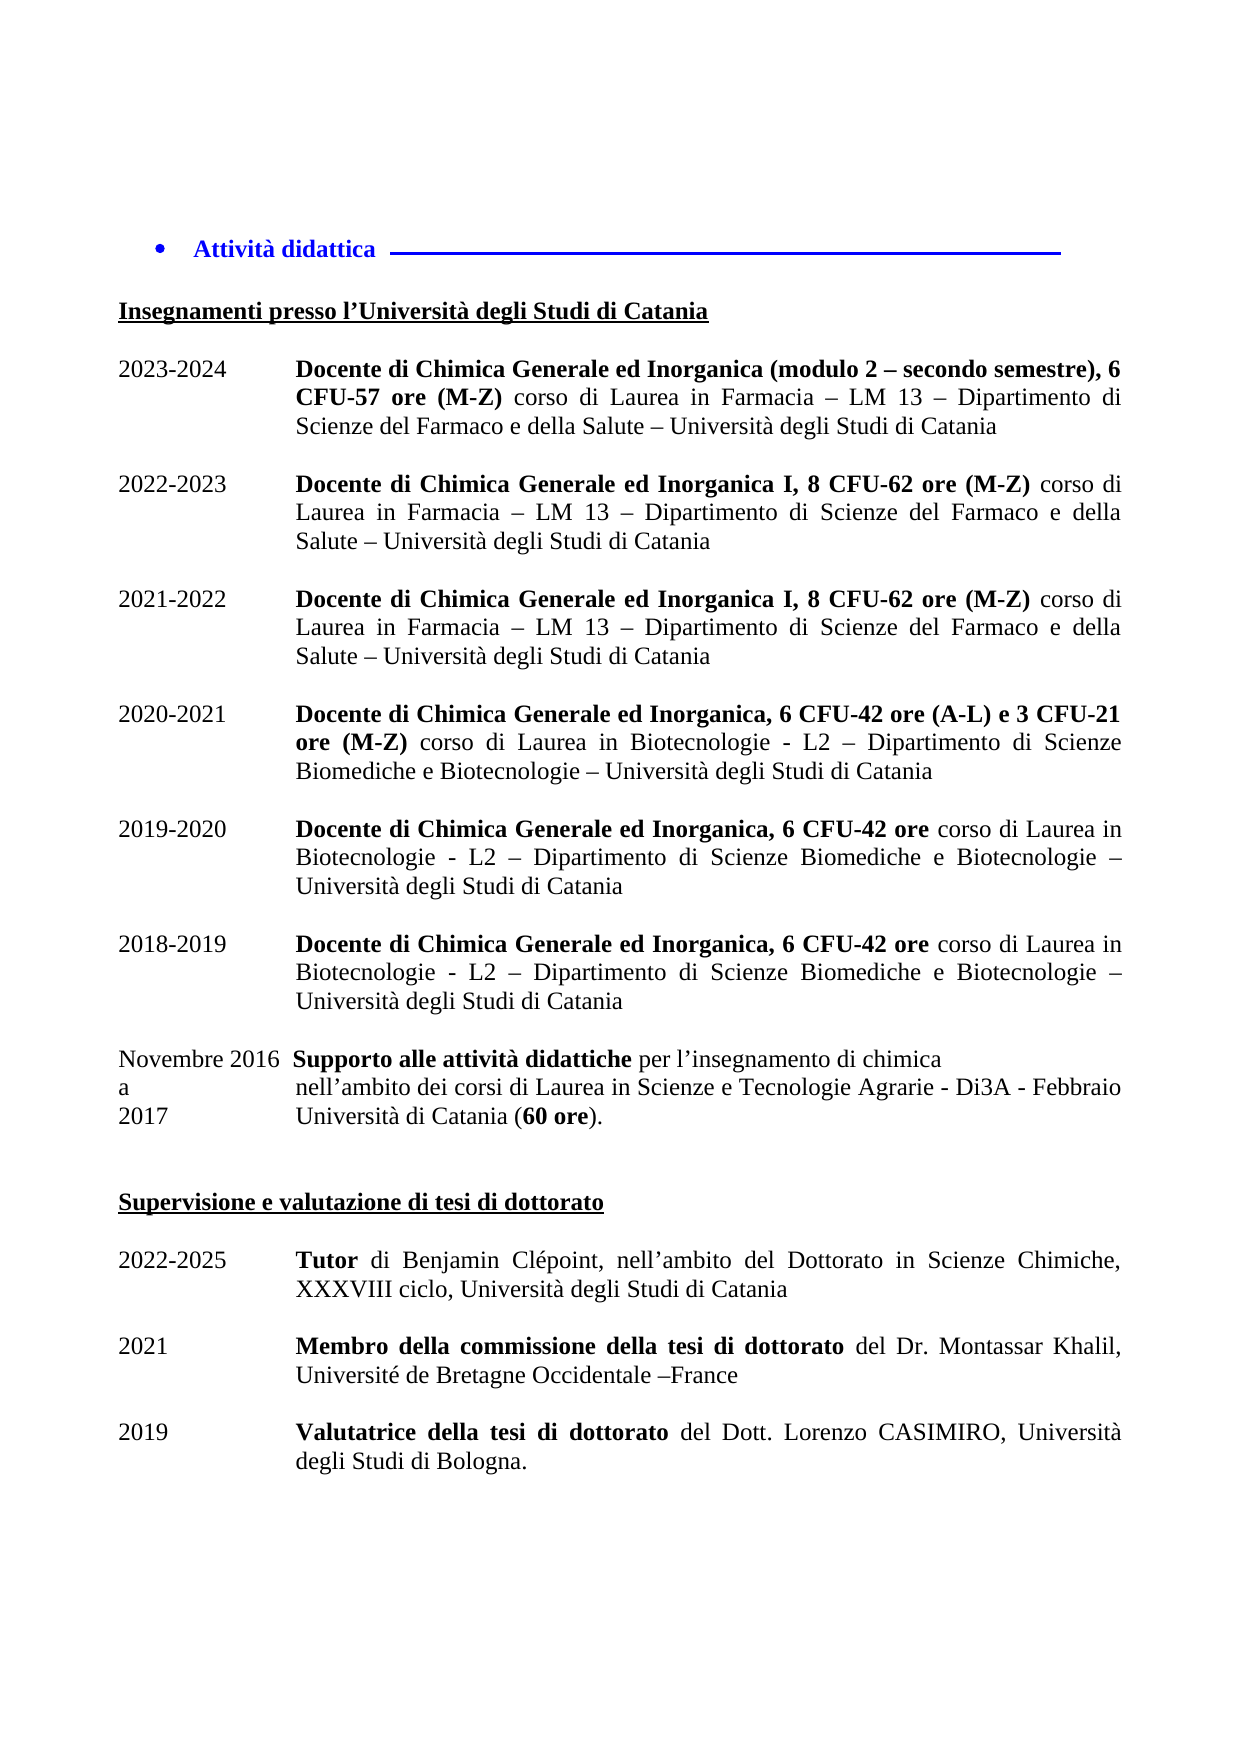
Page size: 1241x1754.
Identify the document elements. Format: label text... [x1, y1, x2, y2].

list 2021 Membro della commissione della tesi di dottorato del Dr. Montassar Khalil, Université de Bretagne Occidentale –France [118, 1331, 1122, 1389]
text Novembre 2016 Supporto alle attività didattiche per l’insegnamento di chimica [118, 1044, 1122, 1072]
list 2018-2019 Docente di Chimica Generale ed Inorganica, 6 CFU-42 ore corso di Laurea in Biotecnologie - L2 – Dipartimento di Scienze Biomediche e Biotecnologie – Università degli Studi di Catania [118, 929, 1122, 1015]
list 2023-2024 Docente di Chimica Generale ed Inorganica (modulo 2 – secondo semestre), 6 CFU-57 ore (M-Z) corso di Laurea in Farmacia – LM 13 – Dipartimento di Scienze del Farmaco e della Salute – Università degli Studi di Catania [118, 354, 1122, 440]
list 2022-2025 Tutor di Benjamin Clépoint, nell’ambito del Dottorato in Scienze Chimiche, XXXVIII ciclo, Università degli Studi di Catania [118, 1245, 1122, 1302]
list 2019-2020 Docente di Chimica Generale ed Inorganica, 6 CFU-42 ore corso di Laurea in Biotecnologie - L2 – Dipartimento di Scienze Biomediche e Biotecnologie – Università degli Studi di Catania [118, 814, 1122, 900]
list Supervisione e valutazione di tesi di dottorato [118, 1187, 1122, 1216]
list Attività didattica [156, 234, 1122, 263]
list Insegnamenti presso l’Università degli Studi di Catania [118, 296, 1122, 325]
list 2020-2021 Docente di Chimica Generale ed Inorganica, 6 CFU-42 ore (A-L) e 3 CFU-21 ore (M-Z) corso di Laurea in Biotecnologie - L2 – Dipartimento di Scienze Biomediche e Biotecnologie – Università degli Studi di Catania [118, 699, 1122, 785]
list 2021-2022 Docente di Chimica Generale ed Inorganica I, 8 CFU-62 ore (M-Z) corso di Laurea in Farmacia – LM 13 – Dipartimento di Scienze del Farmaco e della Salute – Università degli Studi di Catania [118, 584, 1122, 670]
list 2019 Valutatrice della tesi di dottorato del Dott. Lorenzo CASIMIRO, Università degli Studi di Bologna. [118, 1417, 1122, 1475]
list 2022-2023 Docente di Chimica Generale ed Inorganica I, 8 CFU-62 ore (M-Z) corso di Laurea in Farmacia – LM 13 – Dipartimento di Scienze del Farmaco e della Salute – Università degli Studi di Catania [118, 469, 1122, 555]
text a nell’ambito dei corsi di Laurea in Scienze e Tecnologie Agrarie - Di3A - Febbraio 2017 Università di Catania (60 ore). [118, 1072, 1122, 1130]
